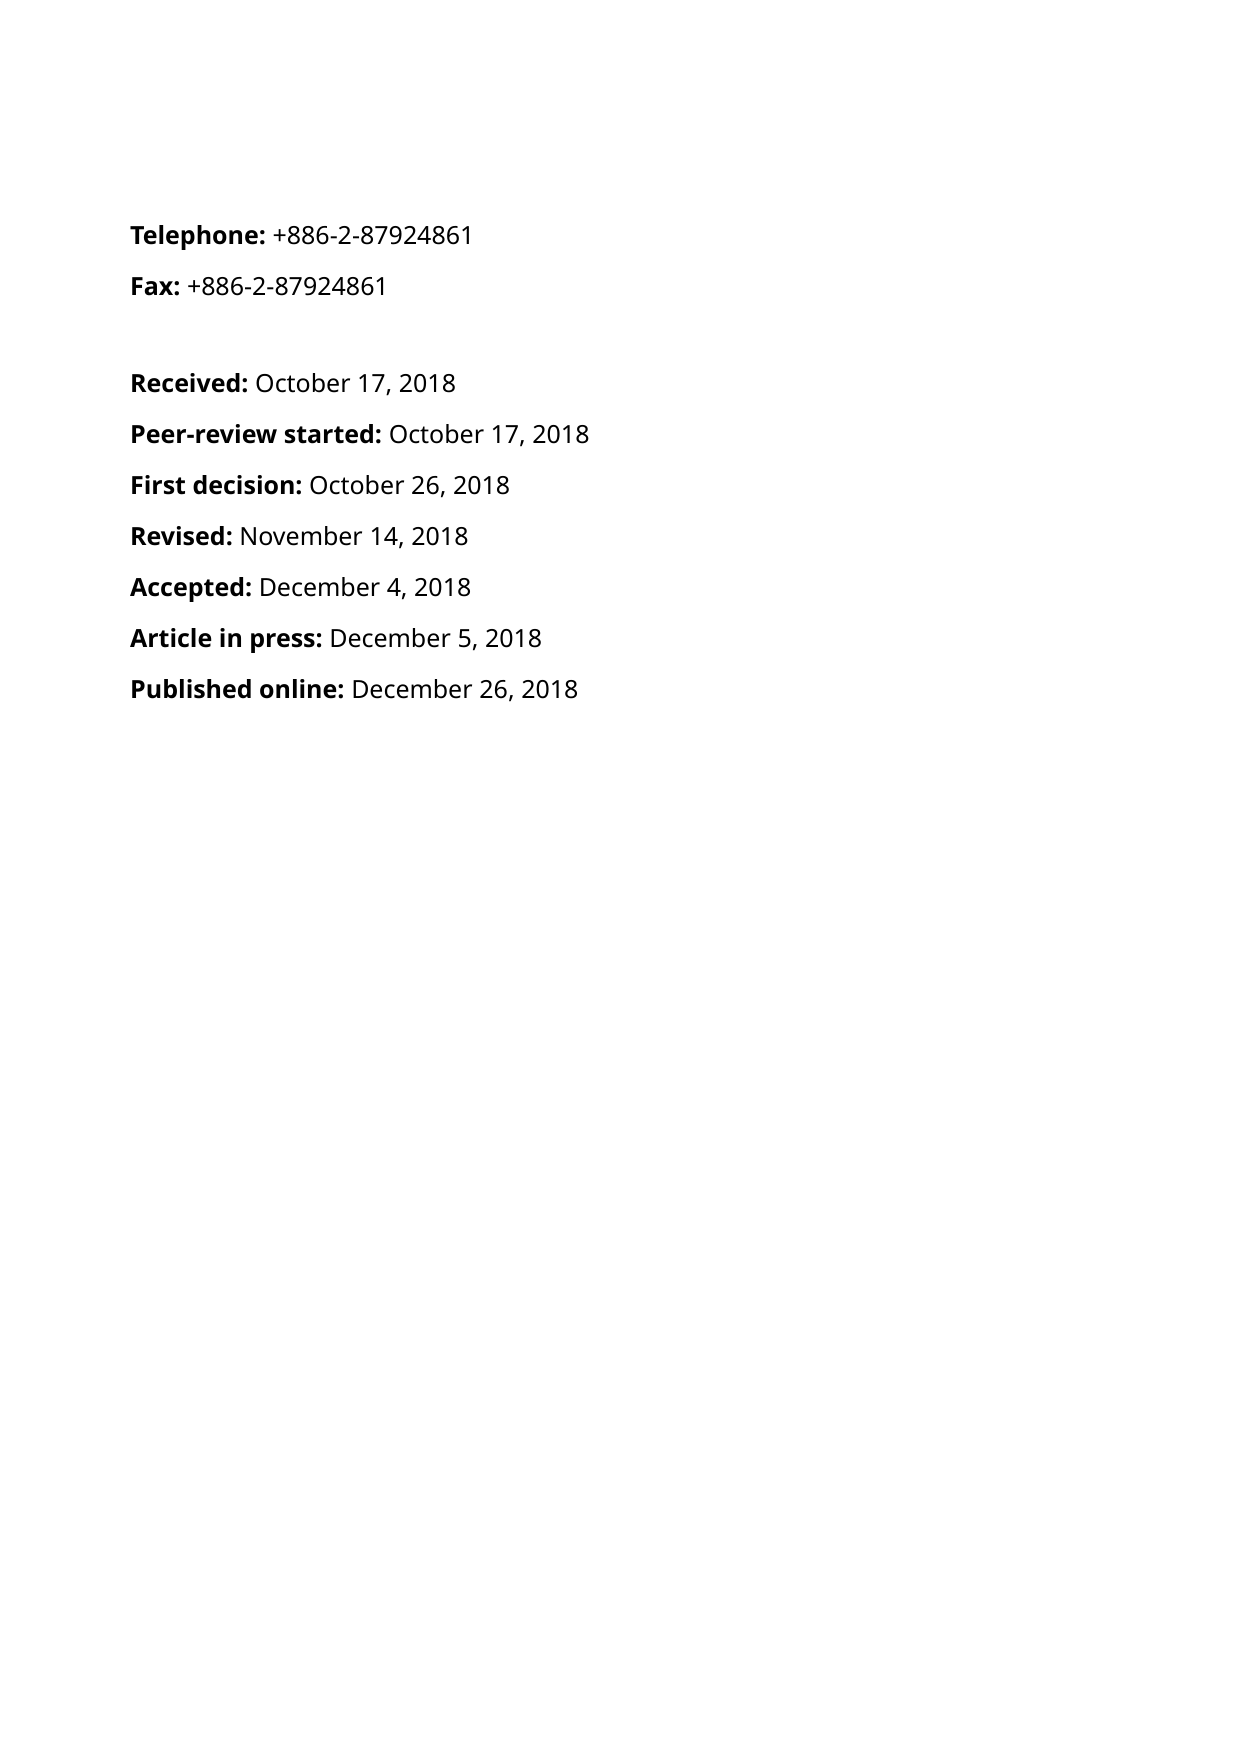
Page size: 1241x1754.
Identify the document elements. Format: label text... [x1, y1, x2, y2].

text Accepted: December 4, 2018 [130, 569, 1110, 604]
text Revised: November 14, 2018 [130, 518, 1110, 553]
text Article in press: December 5, 2018 [130, 621, 1110, 655]
text Telephone: +886-2-87924861 [130, 218, 1110, 252]
text First decision: October 26, 2018 [130, 467, 1110, 502]
text Fax: +886-2-87924861 [130, 269, 1110, 303]
text Received: October 17, 2018 [130, 365, 1110, 399]
text Peer-review started: October 17, 2018 [130, 416, 1110, 451]
text Published online: December 26, 2018 [130, 672, 1110, 706]
